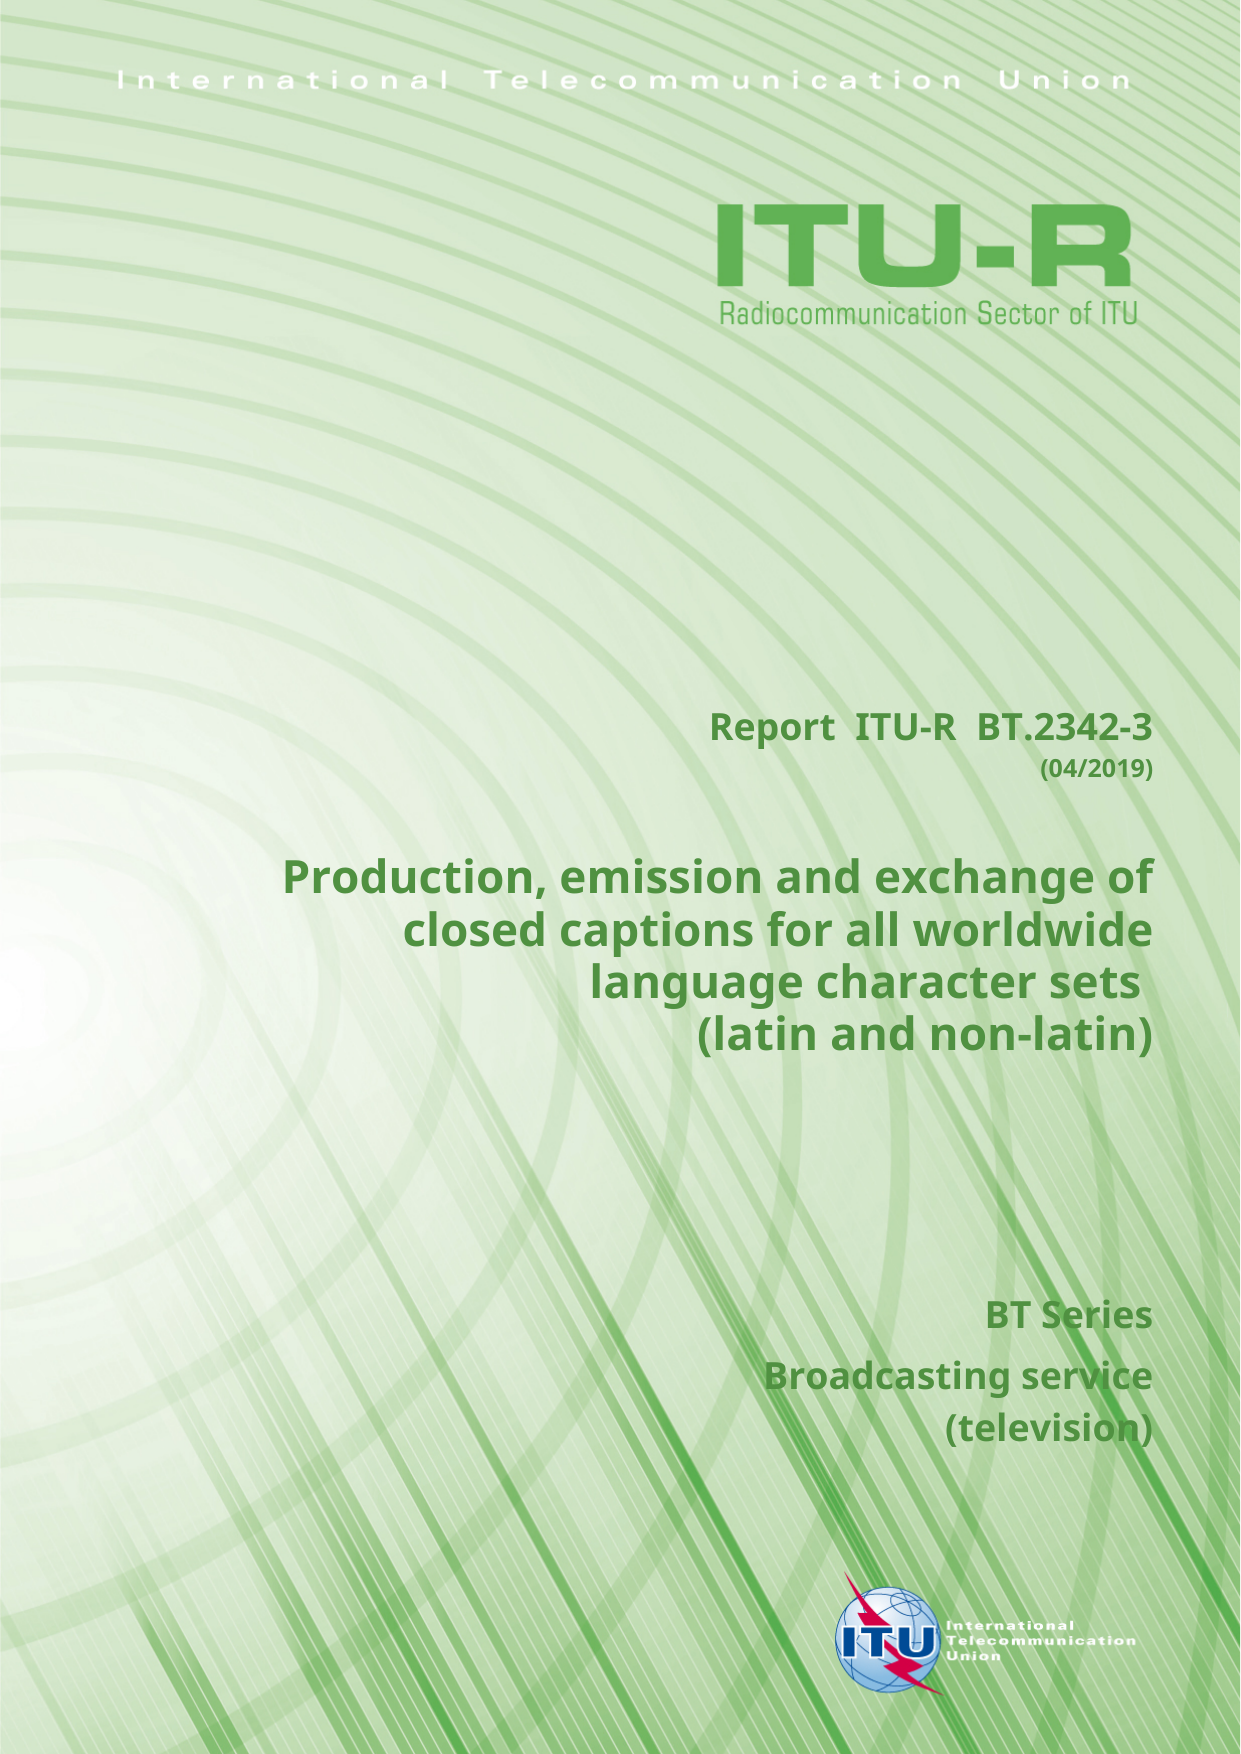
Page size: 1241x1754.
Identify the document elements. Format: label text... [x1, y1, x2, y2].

picture [0, 0, 1241, 1754]
table_cell BT Series Broadcasting service (television) [114, 1121, 1164, 1450]
table_cell Production, emission and exchange of closed captions for all worldwide language character sets (latin and non-latin) [114, 784, 1164, 1121]
table_header Report ITU-R BT.2342-3 (04/2019) [114, 609, 1164, 783]
